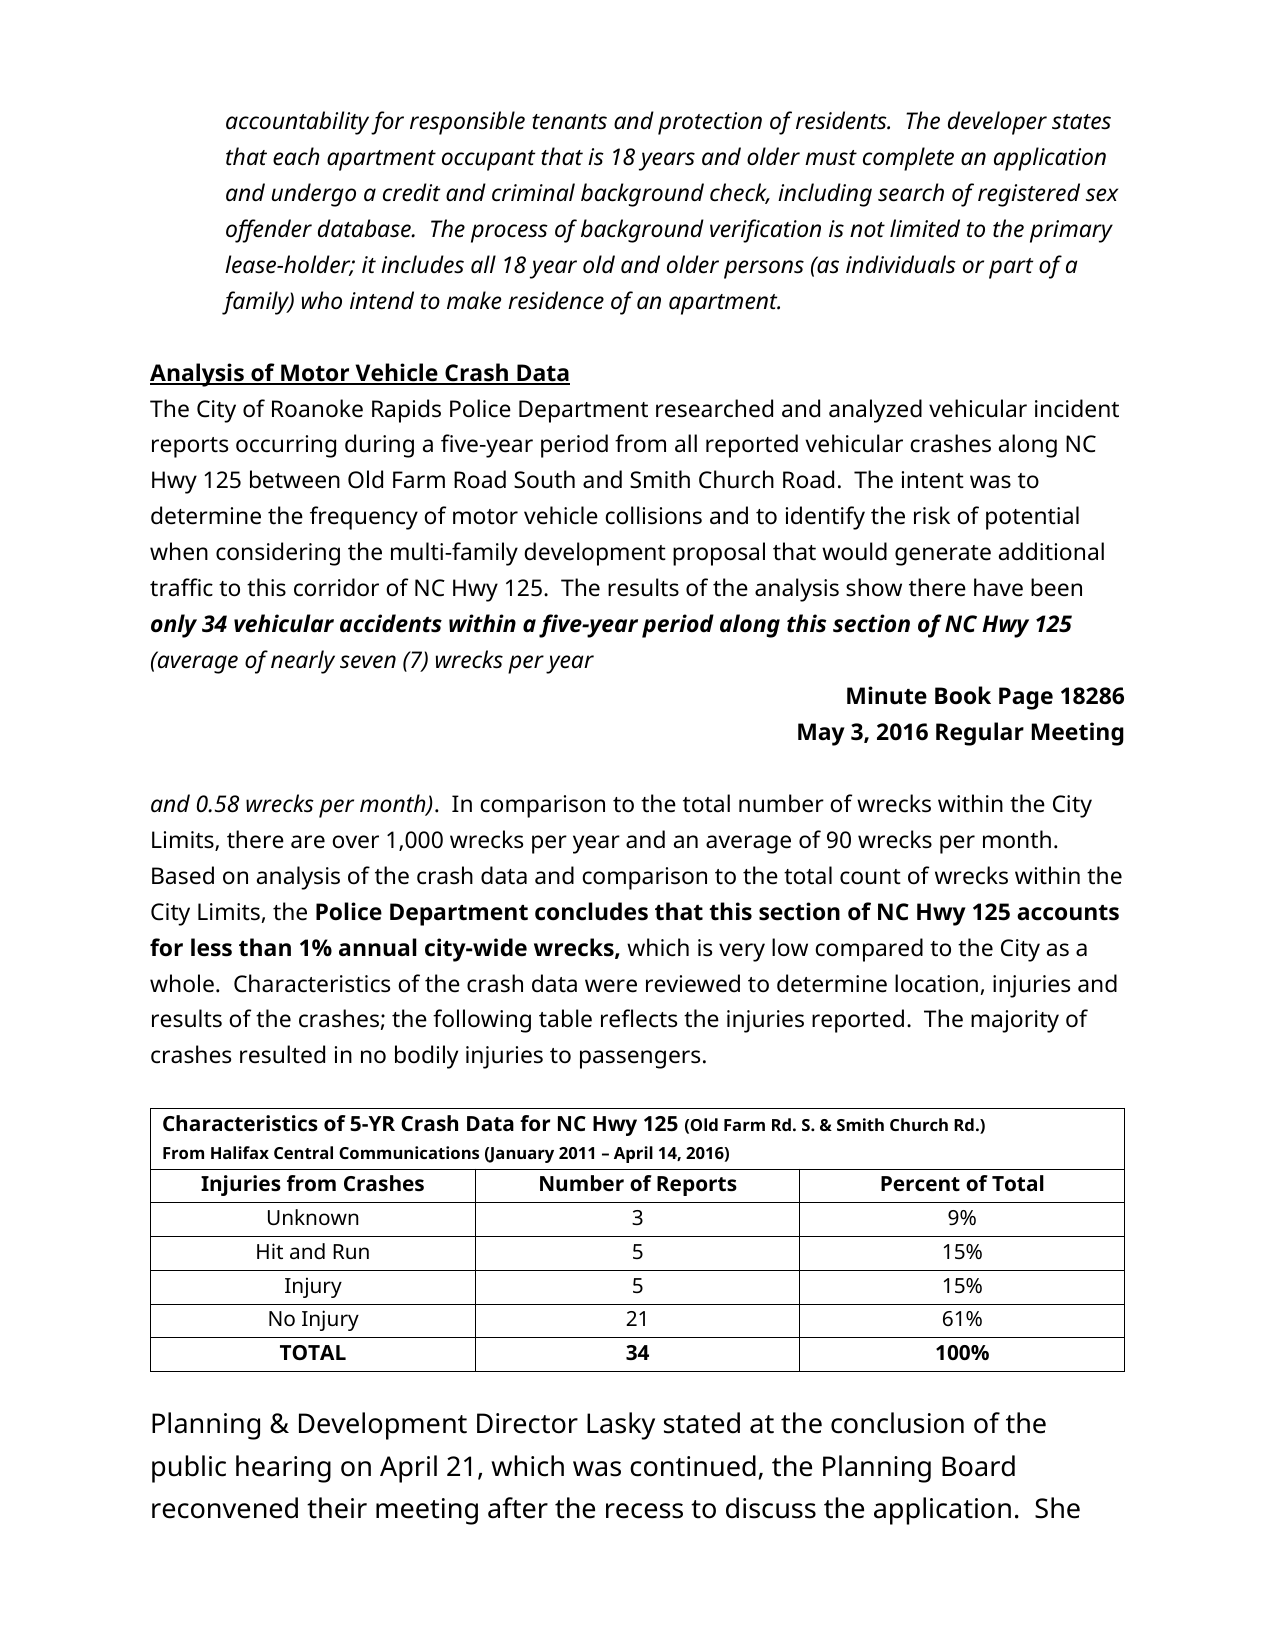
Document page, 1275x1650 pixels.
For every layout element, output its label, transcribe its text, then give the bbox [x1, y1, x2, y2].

table_cell 15% [800, 1271, 1124, 1303]
table_cell 61% [800, 1305, 1124, 1337]
table_cell Hit and Run [151, 1237, 475, 1270]
table_cell 5 [476, 1237, 799, 1270]
table_cell 34 [476, 1338, 799, 1371]
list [187, 105, 1125, 316]
list and 0.58 wrecks per month). In comparison to the total number of wrecks within the City Limits, there are over 1,000 wrecks per year and an average of 90 wrecks per month. Based on analysis of the crash data and comparison to the total count of wrecks within the City Limits, the Police Department concludes that this section of NC Hwy 125 accounts for less than 1% annual city-wide wrecks, which is very low compared to the City as a whole. Characteristics of the crash data were reviewed to determine location, injuries and results of the crashes; the following table reflects the injuries reported. The majority of crashes resulted in no bodily injuries to passengers. [150, 788, 1125, 1071]
list Minute Book Page 18286 [225, 680, 1125, 711]
table_cell Injury [151, 1271, 475, 1303]
table_cell Percent of Total [800, 1170, 1124, 1202]
table_cell 3 [476, 1203, 799, 1236]
list May 3, 2016 Regular Meeting [225, 716, 1125, 747]
table_cell 21 [476, 1305, 799, 1337]
table_cell TOTAL [151, 1338, 475, 1371]
table_cell 100% [800, 1338, 1124, 1371]
table_cell Injuries from Crashes [151, 1170, 475, 1202]
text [150, 1405, 1125, 1526]
list The City of Roanoke Rapids Police Department researched and analyzed vehicular incident reports occurring during a five-year period from all reported vehicular crashes along NC Hwy 125 between Old Farm Road South and Smith Church Road. The intent was to determine the frequency of motor vehicle collisions and to identify the risk of potential when considering the multi-family development proposal that would generate additional traffic to this corridor of NC Hwy 125. The results of the analysis show there have been only 34 vehicular accidents within a five-year period along this section of NC Hwy 125 (average of nearly seven (7) wrecks per year [150, 392, 1125, 675]
table_cell 15% [800, 1237, 1124, 1270]
table_cell 5 [476, 1271, 799, 1303]
table_cell 9% [800, 1203, 1124, 1236]
list Analysis of Motor Vehicle Crash Data [150, 357, 1125, 388]
table_header Characteristics of 5-YR Crash Data for NC Hwy 125 (Old Farm Rd. S. & Smith Church Rd.) From Halifax Central Communications (January 2011 – April 14, 2016) [151, 1109, 1124, 1168]
table_cell Unknown [151, 1203, 475, 1236]
table_cell No Injury [151, 1305, 475, 1337]
table_cell Number of Reports [476, 1170, 799, 1202]
